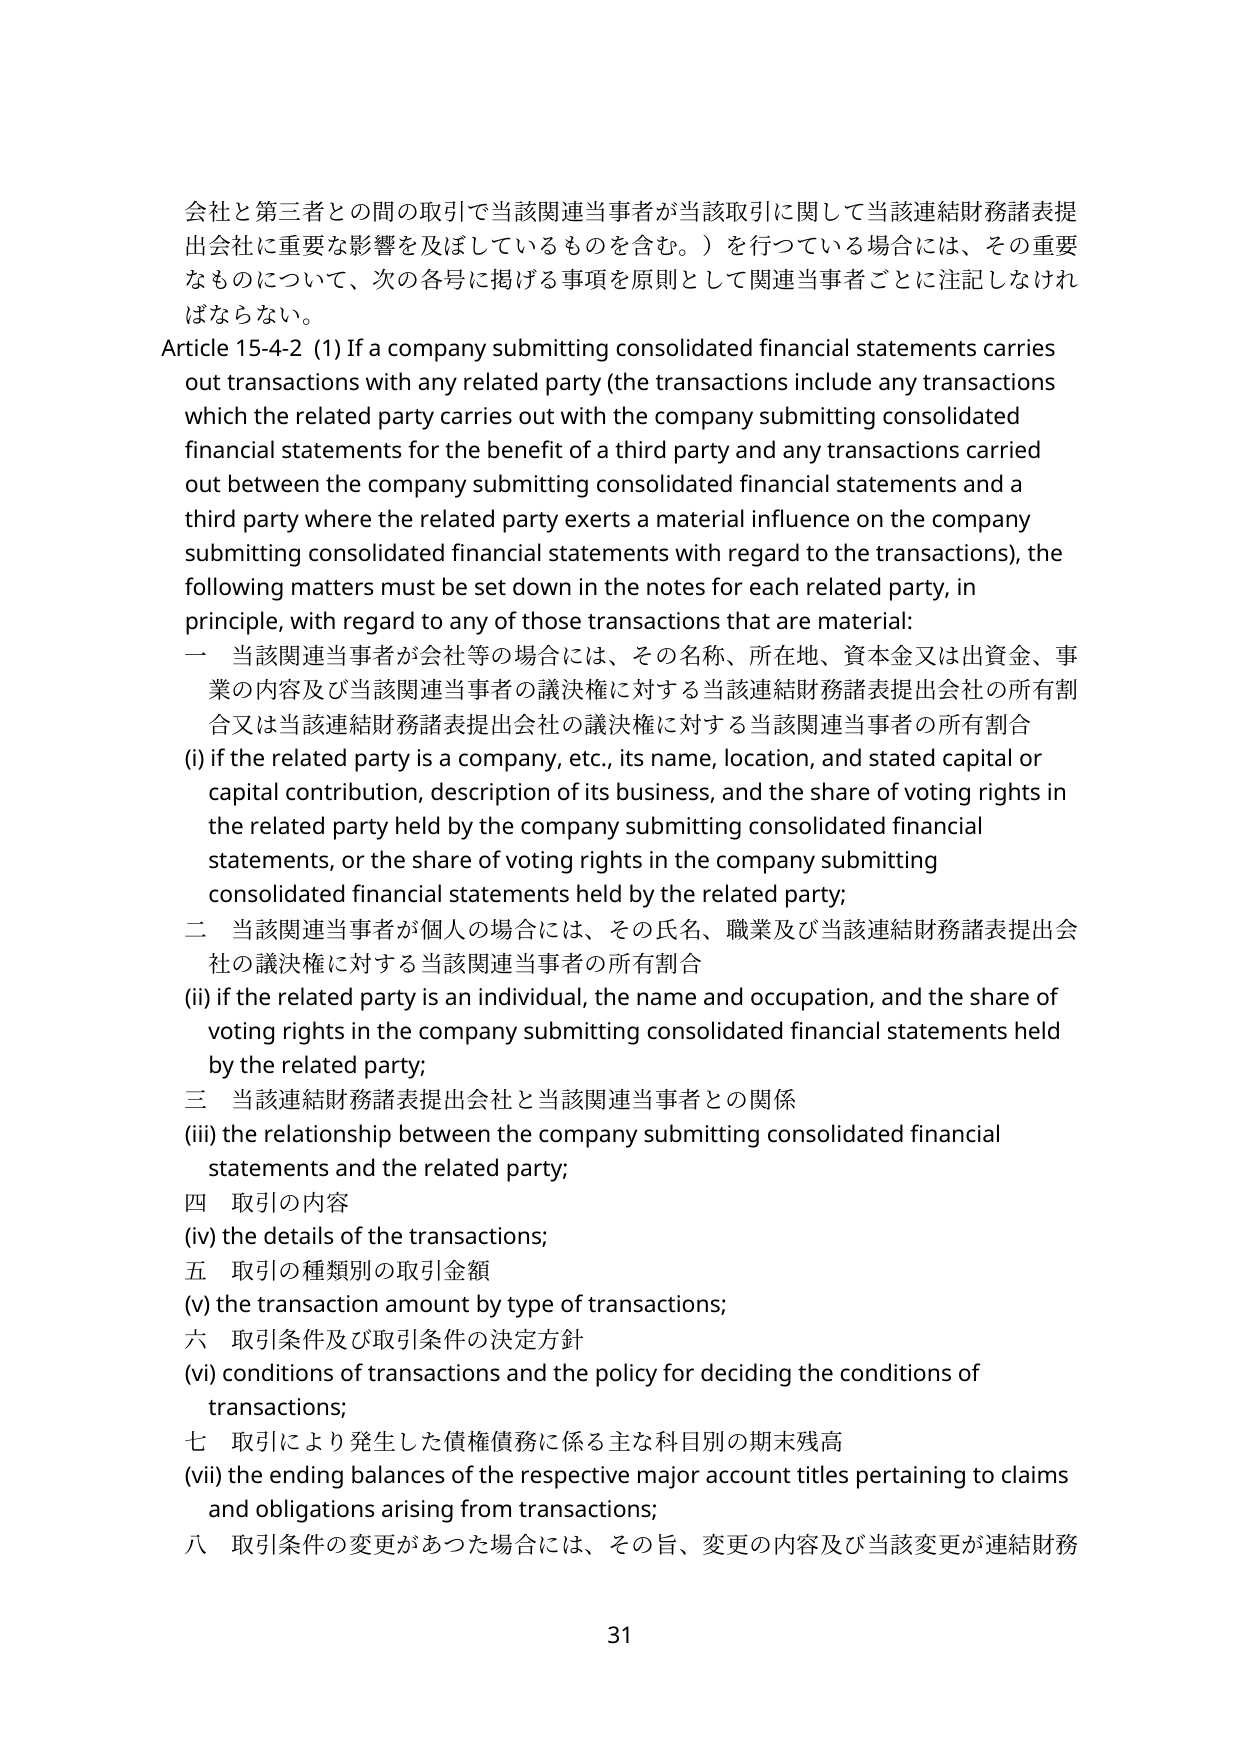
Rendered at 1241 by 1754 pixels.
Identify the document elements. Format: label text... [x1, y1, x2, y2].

text 一 当該関連当事者が会社等の場合には、その名称、所在地、資本金又は出資金、事業の内容及び当該関連当事者の議決権に対する当該連結財務諸表提出会社の所有割合又は当該連結財務諸表提出会社の議決権に対する当該関連当事者の所有割合 [184, 638, 1079, 740]
text (v) the transaction amount by type of transactions; [184, 1287, 1079, 1321]
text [161, 194, 1079, 330]
text Article 15-4-2 (1) If a company submitting consolidated financial statements carries out transactions with any related party (the transactions include any transactions which the related party carries out with the company submitting consolidated financial statements for the benefit of a third party and any transactions carried out between the company submitting consolidated financial statements and a third party where the related party exerts a material influence on the company submitting consolidated financial statements with regard to the transactions), the following matters must be set down in the notes for each related party, in principle, with regard to any of those transactions that are material: [161, 330, 1079, 638]
text 七 取引により発生した債権債務に係る主な科目別の期末残高 [184, 1424, 1079, 1458]
text 五 取引の種類別の取引金額 [184, 1253, 1079, 1287]
text (iv) the details of the transactions; [184, 1219, 1079, 1253]
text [184, 1526, 1079, 1560]
text (vi) conditions of transactions and the policy for deciding the conditions of transactions; [184, 1355, 1079, 1424]
text 六 取引条件及び取引条件の決定方針 [184, 1321, 1079, 1355]
text (iii) the relationship between the company submitting consolidated financial statements and the related party; [184, 1116, 1079, 1184]
text (vii) the ending balances of the respective major account titles pertaining to claims and obligations arising from transactions; [184, 1458, 1079, 1526]
text (i) if the related party is a company, etc., its name, location, and stated capital or capital contribution, description of its business, and the share of voting rights in the related party held by the company submitting consolidated financial statements, or the share of voting rights in the company submitting consolidated financial statements held by the related party; [184, 740, 1079, 911]
text 二 当該関連当事者が個人の場合には、その氏名、職業及び当該連結財務諸表提出会社の議決権に対する当該関連当事者の所有割合 [184, 911, 1079, 979]
text (ii) if the related party is an individual, the name and occupation, and the share of voting rights in the company submitting consolidated financial statements held by the related party; [184, 979, 1079, 1082]
text 四 取引の内容 [184, 1184, 1079, 1219]
text 三 当該連結財務諸表提出会社と当該関連当事者との関係 [184, 1082, 1079, 1116]
